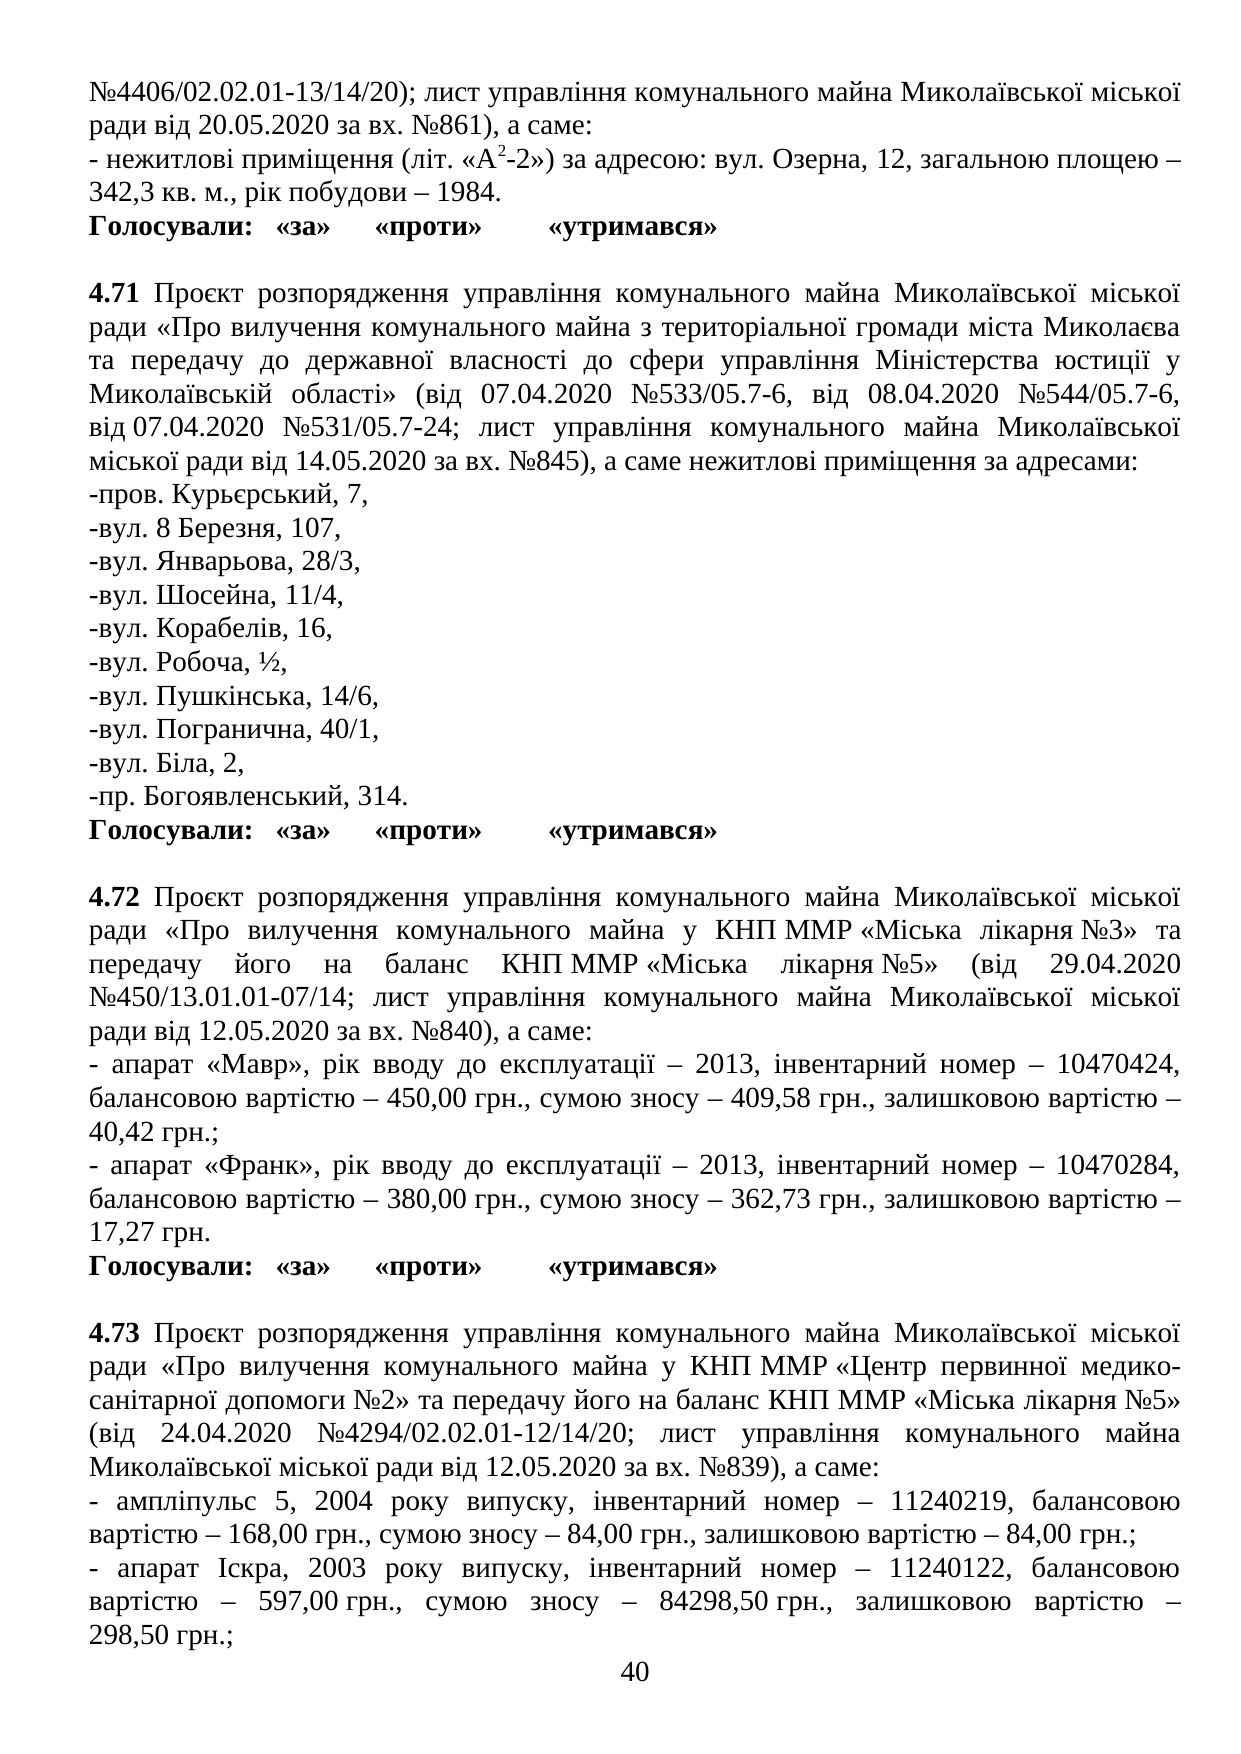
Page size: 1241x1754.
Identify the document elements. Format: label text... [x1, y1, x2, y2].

text -пр. Богоявленський, 314. [89, 778, 1181, 812]
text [89, 74, 1181, 141]
text -вул. Корабелів, 16, [89, 611, 1181, 644]
text Голосували: «за» «проти» «утримався» [89, 1248, 1181, 1281]
text 4.71 Проєкт розпорядження управління комунального майна Миколаївської міської ради «Про вилучення комунального майна з територіальної громади міста Миколаєва та передачу до державної власності до сфери управління Міністерства юстиції у Миколаївській області» (від 07.04.2020 №533/05.7-6, від 08.04.2020 №544/05.7-6, від 07.04.2020 №531/05.7-24; лист управління комунального майна Миколаївської міської ради від 14.05.2020 за вх. №845), а саме нежитлові приміщення за адресами: [89, 275, 1181, 476]
text -вул. Пушкінська, 14/6, [89, 678, 1181, 711]
text 4.73 Проєкт розпорядження управління комунального майна Миколаївської міської ради «Про вилучення комунального майна у КНП ММР «Центр первинної медико-санітарної допомоги №2» та передачу його на баланс КНП ММР «Міська лікарня №5» (від 24.04.2020 №4294/02.02.01-12/14/20; лист управління комунального майна Миколаївської міської ради від 12.05.2020 за вх. №839), а саме: [89, 1315, 1181, 1483]
text 4.72 Проєкт розпорядження управління комунального майна Миколаївської міської ради «Про вилучення комунального майна у КНП ММР «Міська лікарня №3» та передачу його на баланс КНП ММР «Міська лікарня №5» (від 29.04.2020 №450/13.01.01-07/14; лист управління комунального майна Миколаївської міської ради від 12.05.2020 за вх. №840), а саме: [89, 879, 1181, 1047]
text Голосували: «за» «проти» «утримався» [89, 812, 1181, 845]
text - апарат «Мавр», рік вводу до експлуатації – 2013, інвентарний номер – 10470424, балансовою вартістю – 450,00 грн., сумою зносу – 409,58 грн., залишковою вартістю – 40,42 грн.; [89, 1047, 1181, 1147]
text Голосували: «за» «проти» «утримався» [89, 208, 1181, 242]
text -вул. Біла, 2, [89, 745, 1181, 778]
text -вул. 8 Березня, 107, [89, 510, 1181, 543]
text - апарат «Франк», рік вводу до експлуатації – 2013, інвентарний номер – 10470284, балансовою вартістю – 380,00 грн., сумою зносу – 362,73 грн., залишковою вартістю – 17,27 грн. [89, 1147, 1181, 1248]
text - нежитлові приміщення (літ. «А2-2») за адресою: вул. Озерна, 12, загальною площею – 342,3 кв. м., рік побудови – 1984. [89, 141, 1181, 208]
text -вул. Январьова, 28/3, [89, 543, 1181, 577]
text -вул. Погранична, 40/1, [89, 711, 1181, 745]
text -вул. Робоча, ½, [89, 644, 1181, 678]
text - апарат Іскра, 2003 року випуску, інвентарний номер – 11240122, балансовою вартістю – 597,00 грн., сумою зносу – 84298,50 грн., залишковою вартістю – 298,50 грн.; [89, 1550, 1181, 1650]
text - ампліпульс 5, 2004 року випуску, інвентарний номер – 11240219, балансовою вартістю – 168,00 грн., сумою зносу – 84,00 грн., залишковою вартістю – 84,00 грн.; [89, 1483, 1181, 1550]
text -вул. Шосейна, 11/4, [89, 577, 1181, 611]
text -пров. Курьєрський, 7, [89, 476, 1181, 510]
